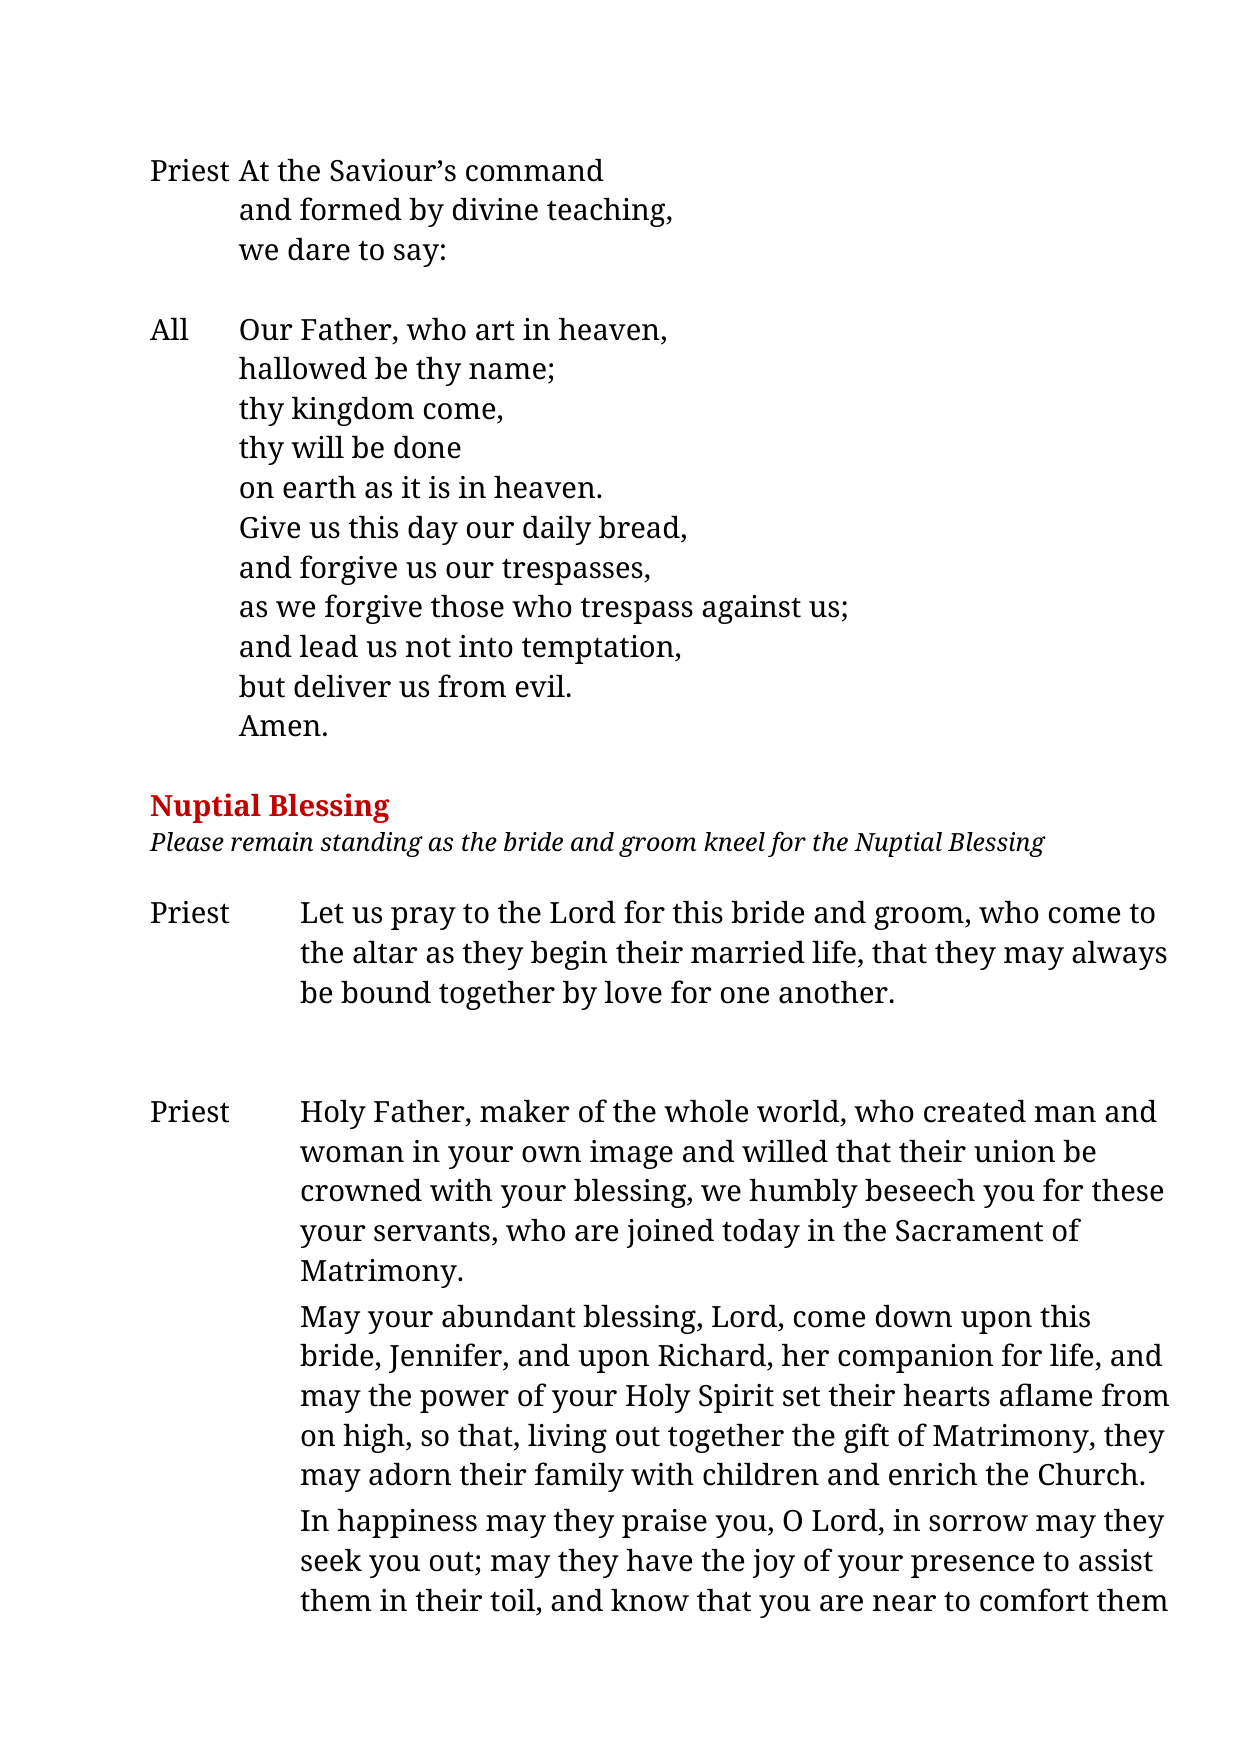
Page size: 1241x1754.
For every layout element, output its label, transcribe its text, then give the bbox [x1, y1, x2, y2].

text Priest At the Saviour’s command [150, 150, 1181, 190]
text Give us this day our daily bread, [150, 507, 1181, 547]
text Priest Let us pray to the Lord for this bride and groom, who come to the altar as they begin their married life, that they may always be bound together by love for one another. [150, 893, 1181, 1012]
text but deliver us from evil. [150, 666, 1181, 706]
text Amen. [150, 706, 1181, 745]
text Nuptial Blessing [150, 785, 1181, 825]
text and forgive us our trespasses, [150, 547, 1181, 587]
text we dare to say: [150, 229, 1181, 269]
text thy will be done [150, 428, 1181, 467]
text on earth as it is in heaven. [150, 467, 1181, 507]
text All Our Father, who art in heaven, [150, 309, 1181, 348]
text Priest Holy Father, maker of the whole world, who created man and woman in your own image and willed that their union be crowned with your blessing, we humbly beseech you for these your servants, who are joined today in the Sacrament of Matrimony. [150, 1091, 1181, 1290]
text and formed by divine teaching, [150, 190, 1181, 229]
text May your abundant blessing, Lord, come down upon this bride, Jennifer, and upon Richard, her companion for life, and may the power of your Holy Spirit set their hearts aflame from on high, so that, living out together the gift of Matrimony, they may adorn their family with children and enrich the Church. [300, 1296, 1181, 1494]
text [300, 1501, 1181, 1620]
text thy kingdom come, [150, 388, 1181, 428]
text Please remain standing as the bride and groom kneel for the Nuptial Blessing [150, 825, 1181, 859]
text as we forgive those who trespass against us; [150, 587, 1181, 626]
text hallowed be thy name; [150, 348, 1181, 388]
text and lead us not into temptation, [150, 626, 1181, 666]
